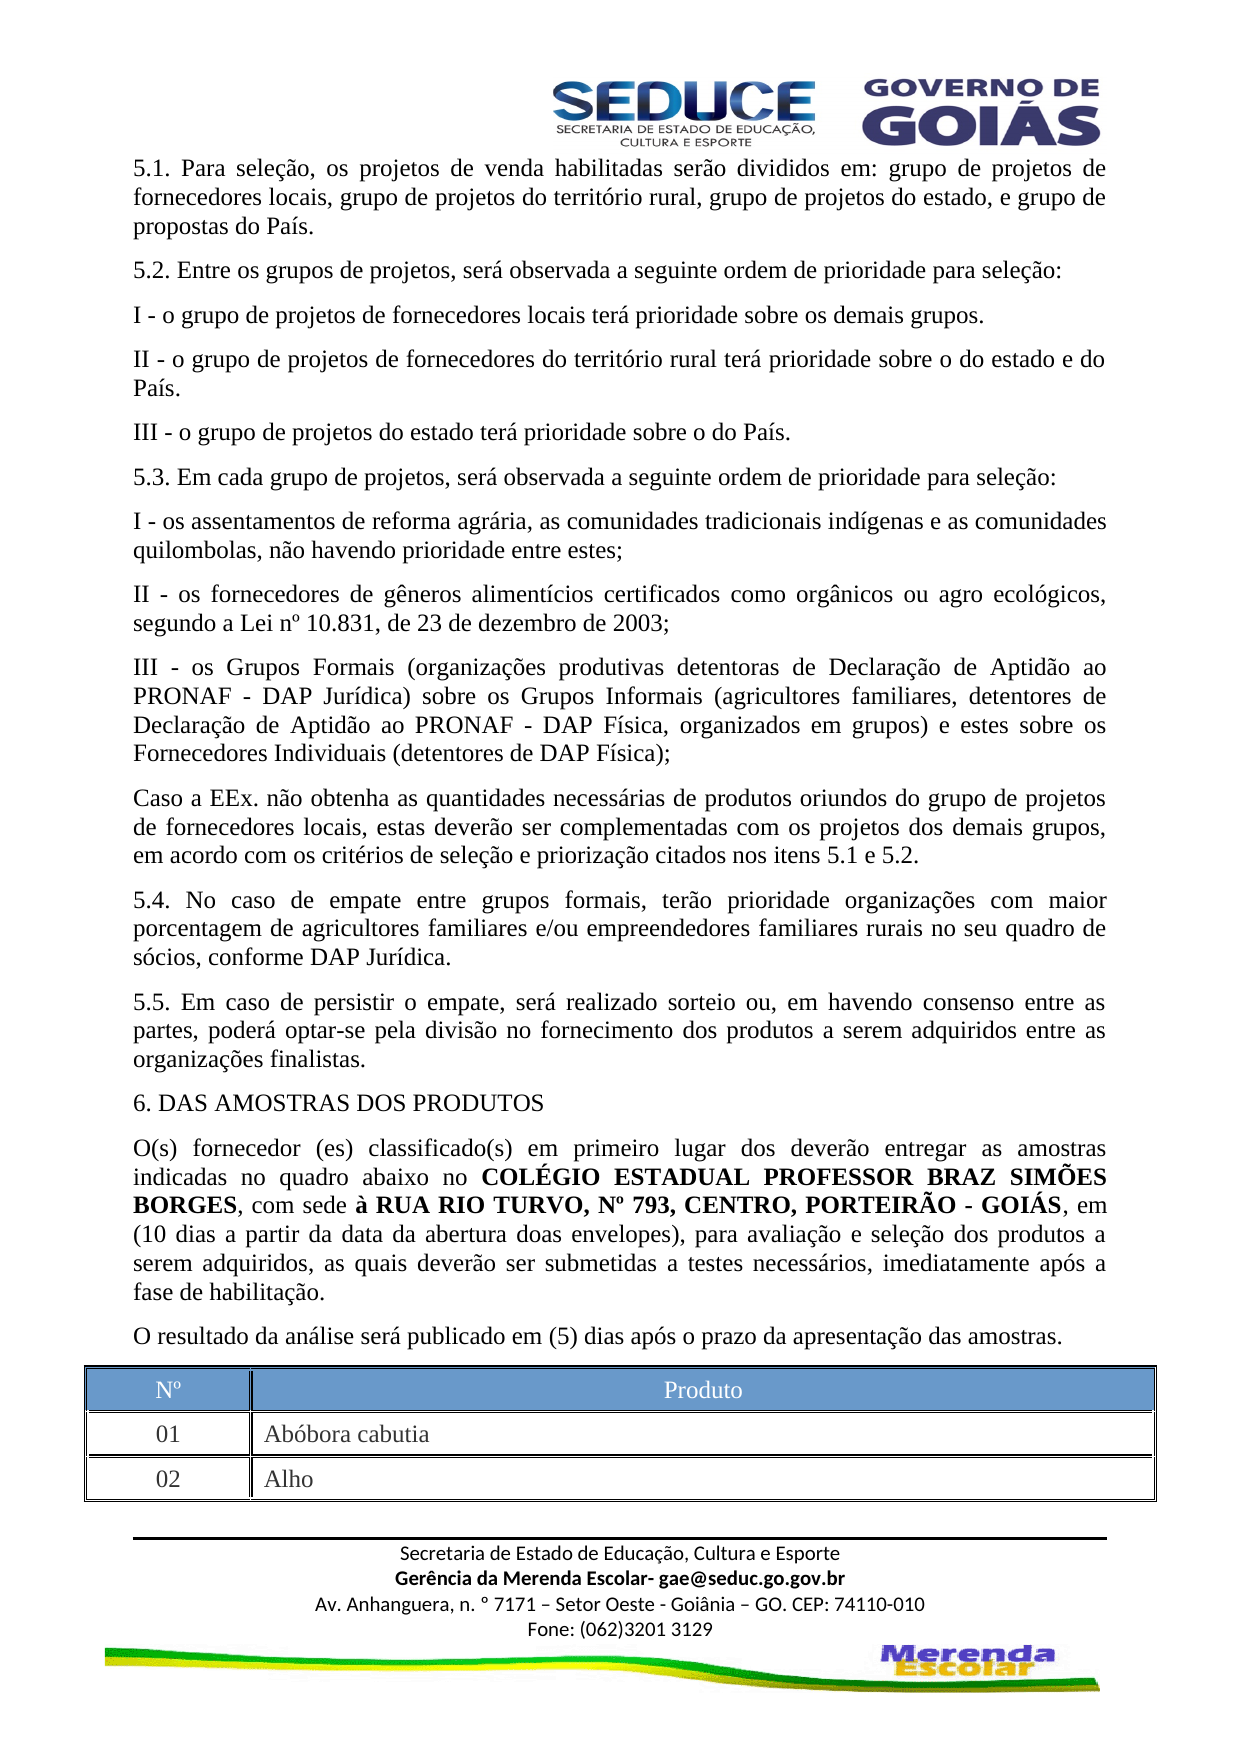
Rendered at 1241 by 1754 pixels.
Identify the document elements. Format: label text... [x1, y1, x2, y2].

text 5.5. Em caso de persistir o empate, será realizado sorteio ou, em havendo consenso entre as partes, poderá optar-se pela divisão no fornecimento dos produtos a serem adquiridos entre as organizações finalistas. [133, 987, 1107, 1073]
table_cell 02 [87, 1454, 251, 1499]
text III - o grupo de projetos do estado terá prioridade sobre o do País. [133, 417, 1107, 446]
text III - os Grupos Formais (organizações produtivas detentoras de Declaração de Aptidão ao PRONAF - DAP Jurídica) sobre os Grupos Informais (agricultores familiares, detentores de Declaração de Aptidão ao PRONAF - DAP Física, organizados em grupos) e estes sobre os Fornecedores Individuais (detentores de DAP Física); [133, 652, 1107, 767]
text 6. DAS AMOSTRAS DOS PRODUTOS [133, 1088, 1107, 1117]
text I - o grupo de projetos de fornecedores locais terá prioridade sobre os demais grupos. [133, 300, 1107, 328]
text 5.1. Para seleção, os projetos de venda habilitadas serão divididos em: grupo de projetos de fornecedores locais, grupo de projetos do território rural, grupo de projetos do estado, e grupo de propostas do País. [133, 153, 1107, 240]
table_header Nº [87, 1367, 251, 1410]
text II - os fornecedores de gêneros alimentícios certificados como orgânicos ou agro ecológicos, segundo a Lei nº 10.831, de 23 de dezembro de 2003; [133, 579, 1107, 637]
text 5.3. Em cada grupo de projetos, será observada a seguinte ordem de prioridade para seleção: [133, 462, 1107, 490]
text 5.2. Entre os grupos de projetos, será observada a seguinte ordem de prioridade para seleção: [133, 255, 1107, 284]
table_cell Alho [251, 1454, 1154, 1499]
table_cell Abóbora cabutia [251, 1410, 1155, 1454]
text I - os assentamentos de reforma agrária, as comunidades tradicionais indígenas e as comunidades quilombolas, não havendo prioridade entre estes; [133, 506, 1107, 563]
text 5.4. No caso de empate entre grupos formais, terão prioridade organizações com maior porcentagem de agricultores familiares e/ou empreendedores familiares rurais no seu quadro de sócios, conforme DAP Jurídica. [133, 885, 1107, 971]
text II - o grupo de projetos de fornecedores do território rural terá prioridade sobre o do estado e do País. [133, 344, 1107, 402]
picture [552, 73, 1108, 154]
table_header Produto [251, 1369, 1154, 1410]
table_cell 01 [85, 1410, 251, 1454]
text O(s) fornecedor (es) classificado(s) em primeiro lugar dos deverão entregar as amostras indicadas no quadro abaixo no COLÉGIO ESTADUAL PROFESSOR BRAZ SIMÕES BORGES, com sede à RUA RIO TURVO, Nº 793, CENTRO, PORTEIRÃO - GOIÁS, em (10 dias a partir da data da abertura doas envelopes), para avaliação e seleção dos produtos a serem adquiridos, as quais deverão ser submetidas a testes necessários, imediatamente após a fase de habilitação. [133, 1133, 1107, 1305]
text O resultado da análise será publicado em (5) dias após o prazo da apresentação das amostras. [133, 1321, 1107, 1350]
text Caso a EEx. não obtenha as quantidades necessárias de produtos oriundos do grupo de projetos de fornecedores locais, estas deverão ser complementadas com os projetos dos demais grupos, em acordo com os critérios de seleção e priorização citados nos itens 5.1 e 5.2. [133, 783, 1107, 869]
